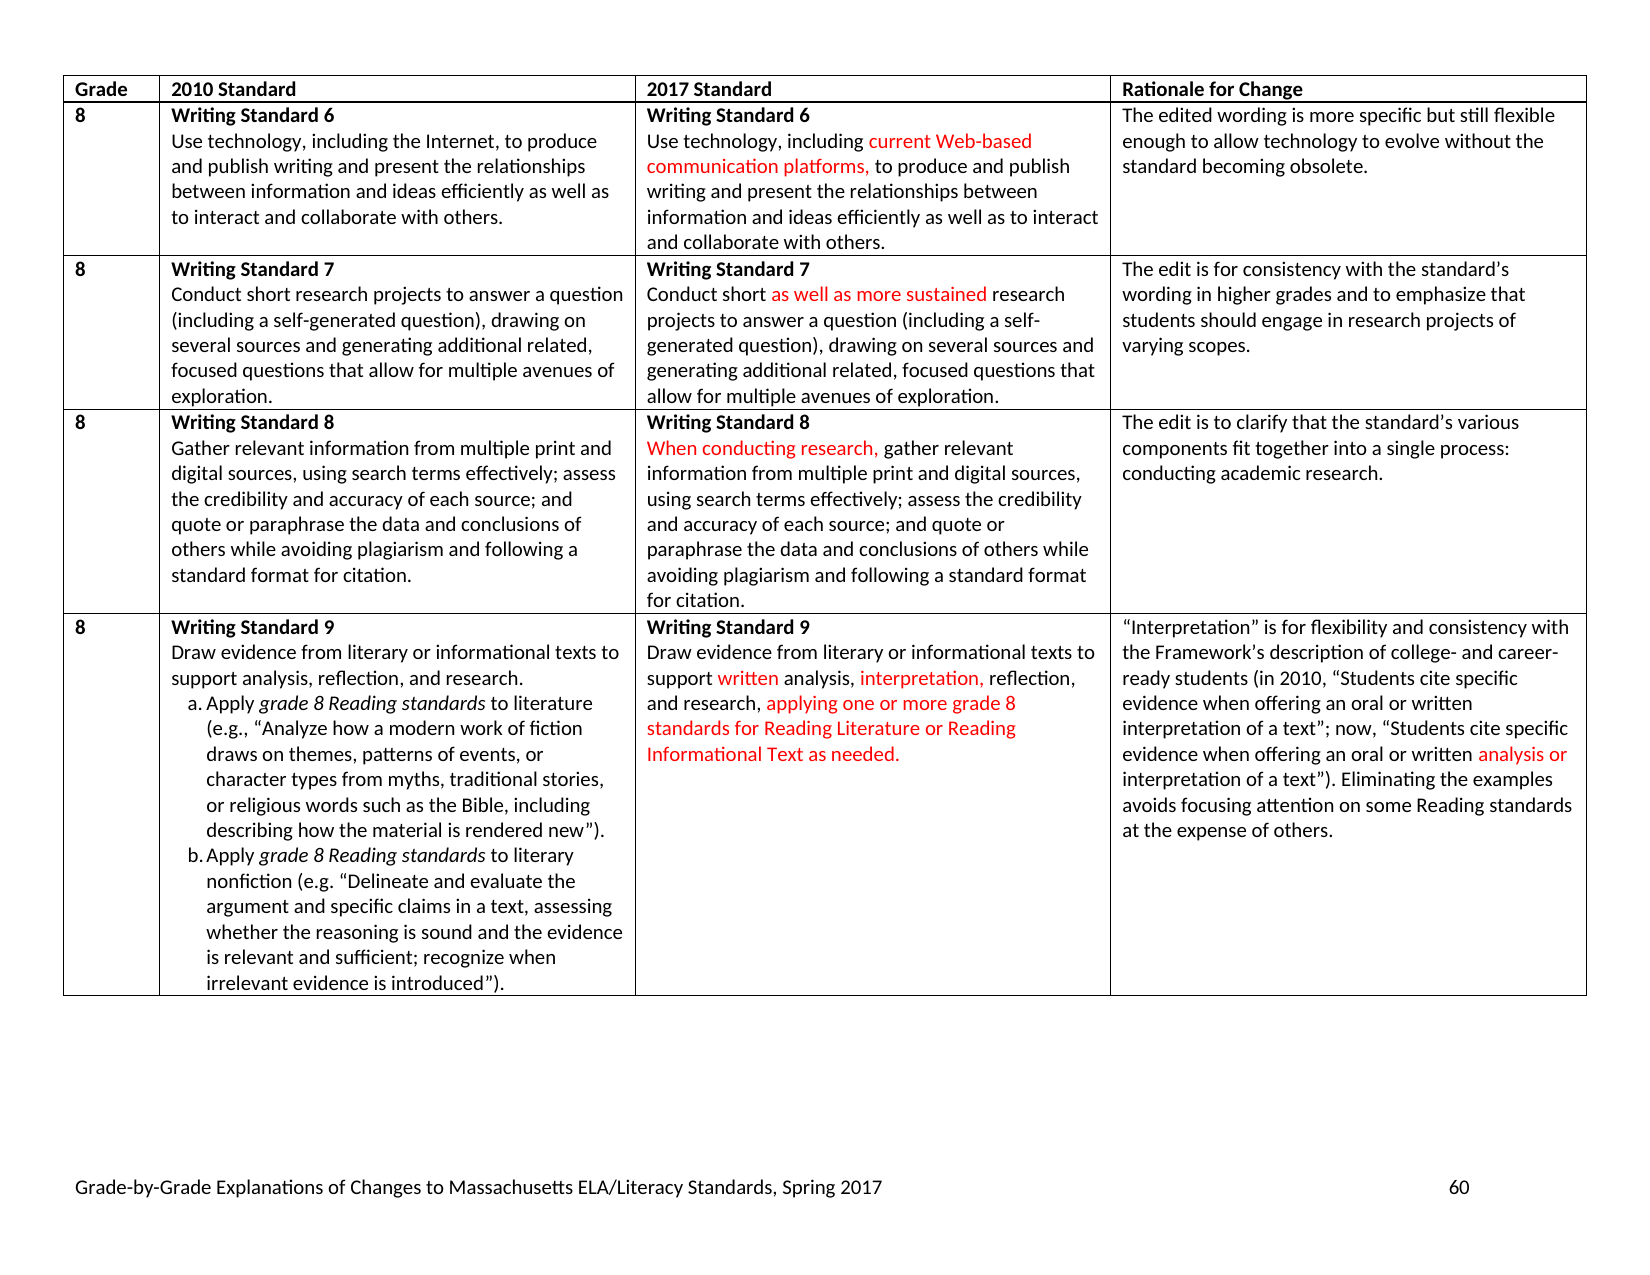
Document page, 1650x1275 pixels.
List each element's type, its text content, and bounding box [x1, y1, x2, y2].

table_header Grade [64, 76, 159, 101]
table_header Rationale for Change [1111, 76, 1586, 101]
table_cell Writing Standard 8 When conducting research, gather relevant information from multiple print and digital sources, using search terms effectively; assess the credibility and accuracy of each source; and quote or paraphrase the data and conclusions of others while avoiding plagiarism and following a standard format for citation. [636, 410, 1110, 613]
table_cell Writing Standard 7 Conduct short research projects to answer a question (including a self-generated question), drawing on several sources and generating additional related, focused questions that allow for multiple avenues of exploration. [160, 256, 635, 408]
table_cell Writing Standard 6 Use technology, including the Internet, to produce and publish writing and present the relationships between information and ideas efficiently as well as to interact and collaborate with others. [160, 103, 635, 255]
table_cell The edit is to clarify that the standard’s various components fit together into a single process: conducting academic research. [1111, 410, 1586, 613]
table_header 2010 Standard [160, 76, 635, 101]
table_cell 8 [64, 410, 159, 613]
table_cell Writing Standard 6 Use technology, including current Web-based communication platforms, to produce and publish writing and present the relationships between information and ideas efficiently as well as to interact and collaborate with others. [636, 103, 1110, 255]
table_cell The edit is for consistency with the standard’s wording in higher grades and to emphasize that students should engage in research projects of varying scopes. [1111, 256, 1586, 408]
table_cell 8 [64, 614, 159, 995]
table_cell Writing Standard 7 Conduct short as well as more sustained research projects to answer a question (including a self-generated question), drawing on several sources and generating additional related, focused questions that allow for multiple avenues of exploration. [636, 256, 1110, 408]
table_cell 8 [64, 103, 159, 255]
table_cell “Interpretation” is for flexibility and consistency with the Framework’s description of college- and career-ready students (in 2010, “Students cite specific evidence when offering an oral or written interpretation of a text”; now, “Students cite specific evidence when offering an oral or written analysis or interpretation of a text”). Eliminating the examples avoids focusing attention on some Reading standards at the expense of others. [1111, 614, 1586, 995]
table_cell 8 [64, 256, 159, 408]
table_cell Writing Standard 9 Draw evidence from literary or informational texts to support written analysis, interpretation, reflection, and research, applying one or more grade 8 standards for Reading Literature or Reading Informational Text as needed. [636, 614, 1110, 995]
table_cell Writing Standard 8 Gather relevant information from multiple print and digital sources, using search terms effectively; assess the credibility and accuracy of each source; and quote or paraphrase the data and conclusions of others while avoiding plagiarism and following a standard format for citation. [160, 410, 635, 613]
table_header 2017 Standard [636, 76, 1110, 101]
table_cell The edited wording is more specific but still flexible enough to allow technology to evolve without the standard becoming obsolete. [1111, 103, 1586, 255]
table_cell Writing Standard 9 Draw evidence from literary or informational texts to support analysis, reflection, and research. a. Apply grade 8 Reading standards to literature (e.g., “Analyze how a modern work of fiction draws on themes, patterns of events, or character types from myths, traditional stories, or religious words such as the Bible, including describing how the material is rendered new”). b. Apply grade 8 Reading standards to literary nonfiction (e.g. “Delineate and evaluate the argument and specific claims in a text, assessing whether the reasoning is sound and the evidence is relevant and sufficient; recognize when irrelevant evidence is introduced”). [160, 614, 635, 995]
